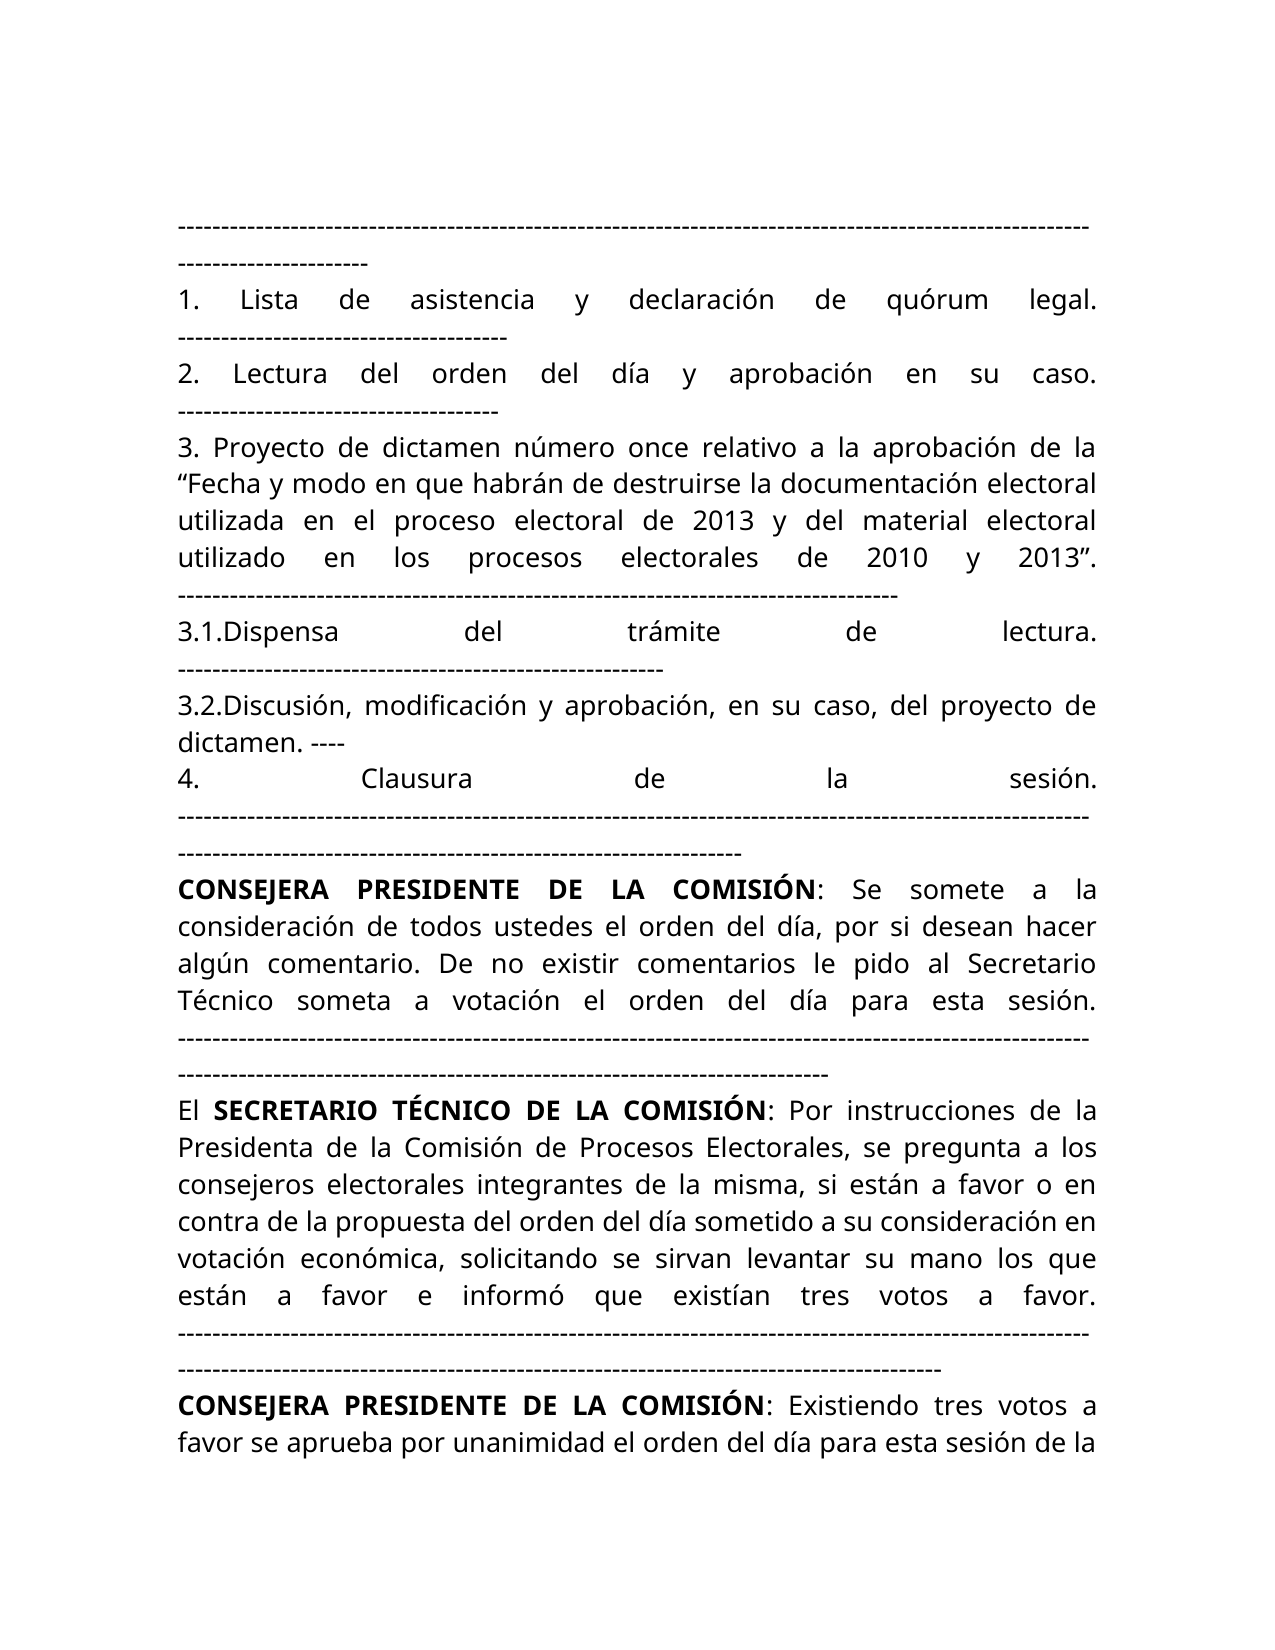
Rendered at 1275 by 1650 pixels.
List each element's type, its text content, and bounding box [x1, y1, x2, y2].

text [177, 1387, 1098, 1461]
text 3. Proyecto de dictamen número once relativo a la aprobación de la “Fecha y modo en que habrán de destruirse la documentación electoral utilizada en el proceso electoral de 2013 y del material electoral utilizado en los procesos electorales de 2010 y 2013”. ----------------------------------------------------------------------------------- [177, 428, 1098, 612]
text 3.1.Dispensa del trámite de lectura. -------------------------------------------------------- [177, 612, 1098, 686]
text El SECRETARIO TÉCNICO DE LA COMISIÓN: Por instrucciones de la Presidenta de la Comisión de Procesos Electorales, se pregunta a los consejeros electorales integrantes de la misma, si están a favor o en contra de la propuesta del orden del día sometido a su consideración en votación económica, solicitando se sirvan levantar su mano los que están a favor e informó que existían tres votos a favor. ------------------------------------------------------------------------------------------------------------------------------------------------------------------------------------------------- [177, 1092, 1098, 1387]
text 2. Lectura del orden del día y aprobación en su caso. ------------------------------------- [177, 354, 1098, 428]
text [177, 207, 1098, 281]
text 4. Clausura de la sesión. -------------------------------------------------------------------------------------------------------------------------------------------------------------------------- [177, 760, 1098, 871]
text CONSEJERA PRESIDENTE DE LA COMISIÓN: Se somete a la consideración de todos ustedes el orden del día, por si desean hacer algún comentario. De no existir comentarios le pido al Secretario Técnico someta a votación el orden del día para esta sesión. ------------------------------------------------------------------------------------------------------------------------------------------------------------------------------------ [177, 871, 1098, 1092]
text 3.2.Discusión, modificación y aprobación, en su caso, del proyecto de dictamen. ---- [177, 686, 1098, 760]
text 1. Lista de asistencia y declaración de quórum legal. -------------------------------------- [177, 281, 1098, 354]
